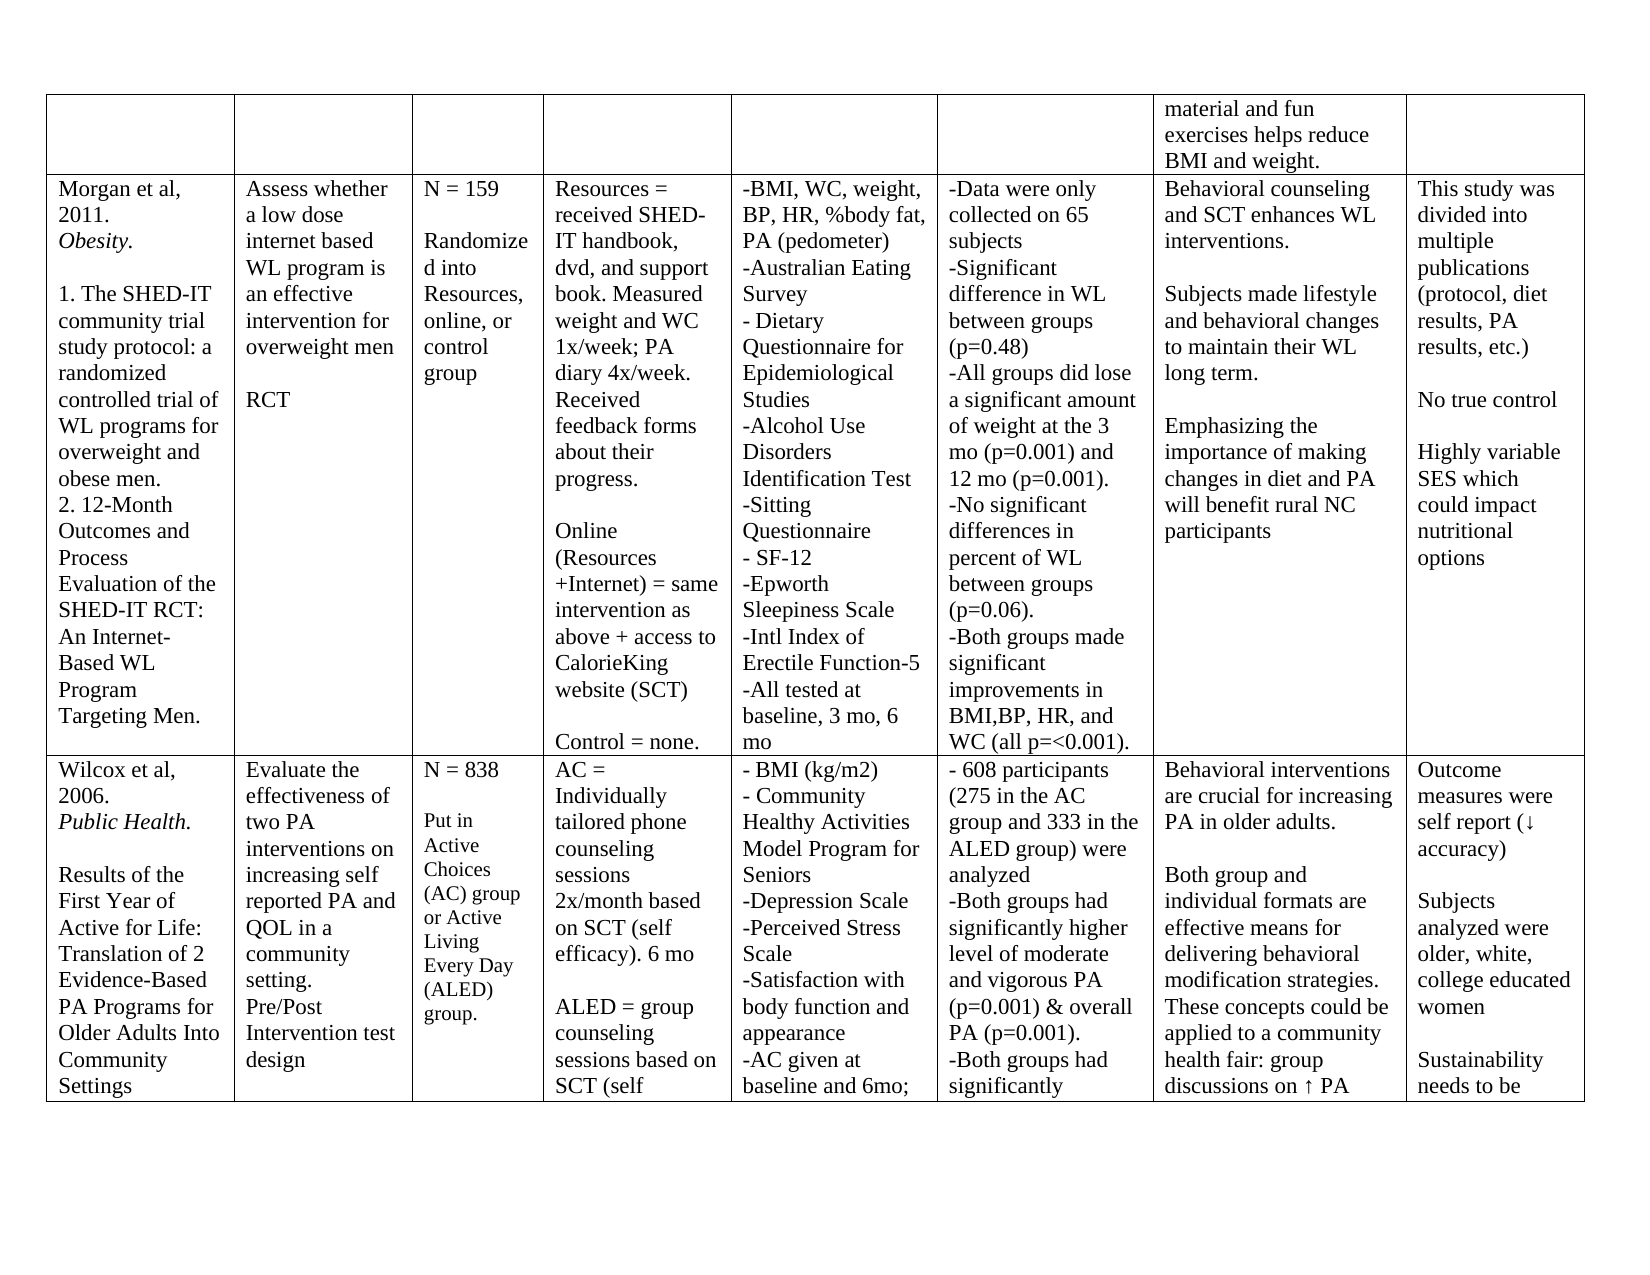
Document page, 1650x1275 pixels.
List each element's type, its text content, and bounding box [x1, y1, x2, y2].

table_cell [47, 95, 234, 174]
table_cell This study was divided into multiple publications (protocol, diet results, PA results, etc.) No true control Highly variable SES which could impact nutritional options [1407, 175, 1584, 755]
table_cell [1154, 95, 1406, 174]
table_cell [1407, 756, 1584, 1101]
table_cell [235, 756, 412, 1101]
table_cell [544, 95, 731, 174]
table_cell -Data were only collected on 65 subjects -Significant difference in WL between groups (p=0.48) -All groups did lose a significant amount of weight at the 3 mo (p=0.001) and 12 mo (p=0.001). -No significant differences in percent of WL between groups (p=0.06). -Both groups made significant improvements in BMI,BP, HR, and WC (all p=<0.001). [938, 175, 1153, 755]
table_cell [47, 756, 234, 1101]
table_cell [732, 756, 937, 1101]
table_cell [938, 756, 1153, 1101]
table_cell Assess whether a low dose internet based WL program is an effective intervention for overweight men RCT [235, 175, 412, 755]
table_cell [1154, 756, 1406, 1101]
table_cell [413, 756, 543, 1101]
table_cell Behavioral counseling and SCT enhances WL interventions. Subjects made lifestyle and behavioral changes to maintain their WL long term. Emphasizing the importance of making changes in diet and PA will benefit rural NC participants [1154, 175, 1406, 755]
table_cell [938, 95, 1153, 174]
table_cell Resources = received SHED-IT handbook, dvd, and support book. Measured weight and WC 1x/week; PA diary 4x/week. Received feedback forms about their progress. Online (Resources +Internet) = same intervention as above + access to CalorieKing website (SCT) Control = none. [544, 175, 731, 755]
table_cell N = 159 Randomized into Resources, online, or control group [413, 175, 543, 755]
table_cell Morgan et al, 2011. Obesity. 1. The SHED-IT community trial study protocol: a randomized controlled trial of WL programs for overweight and obese men. 2. 12-Month Outcomes and Process Evaluation of the SHED-IT RCT: An Internet-Based WL Program Targeting Men. [47, 175, 234, 755]
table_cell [544, 756, 731, 1101]
table_cell -BMI, WC, weight, BP, HR, %body fat, PA (pedometer) -Australian Eating Survey - Dietary Questionnaire for Epidemiological Studies -Alcohol Use Disorders Identification Test -Sitting Questionnaire - SF-12 -Epworth Sleepiness Scale -Intl Index of Erectile Function-5 -All tested at baseline, 3 mo, 6 mo [732, 175, 937, 755]
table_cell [235, 95, 412, 174]
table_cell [732, 95, 937, 174]
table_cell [413, 95, 543, 174]
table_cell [1407, 95, 1584, 174]
